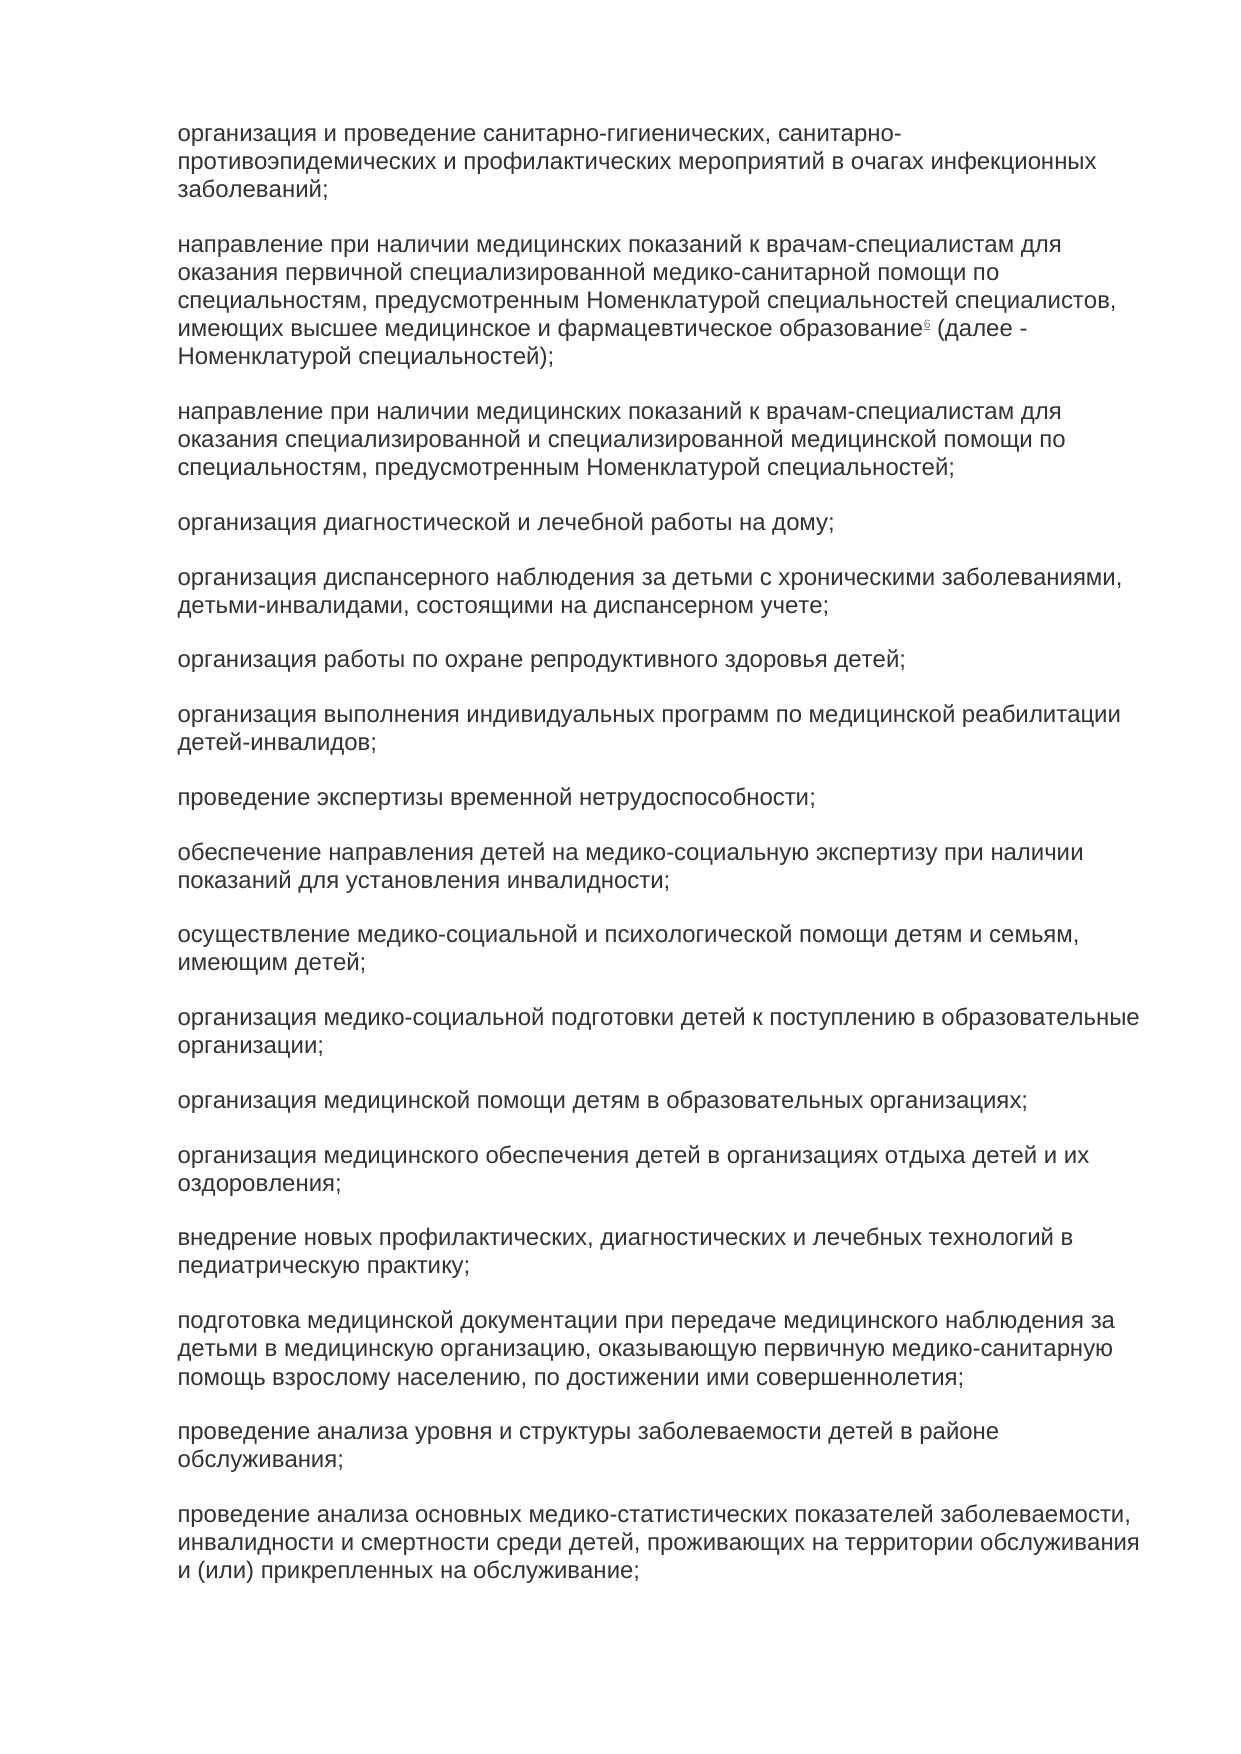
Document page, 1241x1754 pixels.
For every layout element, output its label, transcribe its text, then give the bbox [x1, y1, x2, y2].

text организация диспансерного наблюдения за детьми с хроническими заболеваниями, детьми-инвалидами, состоящими на диспансерном учете; [177, 562, 1152, 618]
text организация диагностической и лечебной работы на дому; [177, 507, 1152, 535]
text направление при наличии медицинских показаний к врачам-специалистам для оказания специализированной и специализированной медицинской помощи по специальностям, предусмотренным Номенклатурой специальностей; [177, 396, 1152, 481]
text проведение анализа уровня и структуры заболеваемости детей в районе обслуживания; [177, 1417, 1152, 1473]
text организация медико-социальной подготовки детей к поступлению в образовательные организации; [177, 1002, 1152, 1059]
text организация работы по охране репродуктивного здоровья детей; [177, 645, 1152, 673]
text подготовка медицинской документации при передаче медицинского наблюдения за детьми в медицинскую организацию, оказывающую первичную медико-санитарную помощь взрослому населению, по достижении ими совершеннолетия; [177, 1306, 1152, 1390]
text внедрение новых профилактических, диагностических и лечебных технологий в педиатрическую практику; [177, 1223, 1152, 1279]
text осуществление медико-социальной и психологической помощи детям и семьям, имеющим детей; [177, 920, 1152, 976]
text организация медицинского обеспечения детей в организациях отдыха детей и их оздоровления; [177, 1140, 1152, 1196]
text проведение анализа основных медико-статистических показателей заболеваемости, инвалидности и смертности среди детей, проживающих на территории обслуживания и (или) прикрепленных на обслуживание; [177, 1499, 1152, 1584]
text организация и проведение санитарно-гигиенических, санитарно-противоэпидемических и профилактических мероприятий в очагах инфекционных заболеваний; [177, 118, 1152, 202]
text проведение экспертизы временной нетрудоспособности; [177, 782, 1152, 810]
text направление при наличии медицинских показаний к врачам-специалистам для оказания первичной специализированной медико-санитарной помощи по специальностям, предусмотренным Номенклатурой специальностей специалистов, имеющих высшее медицинское и фармацевтическое образование6 (далее - Номенклатурой специальностей); [177, 229, 1152, 370]
text организация медицинской помощи детям в образовательных организациях; [177, 1085, 1152, 1113]
text организация выполнения индивидуальных программ по медицинской реабилитации детей-инвалидов; [177, 699, 1152, 756]
text обеспечение направления детей на медико-социальную экспертизу при наличии показаний для установления инвалидности; [177, 837, 1152, 893]
